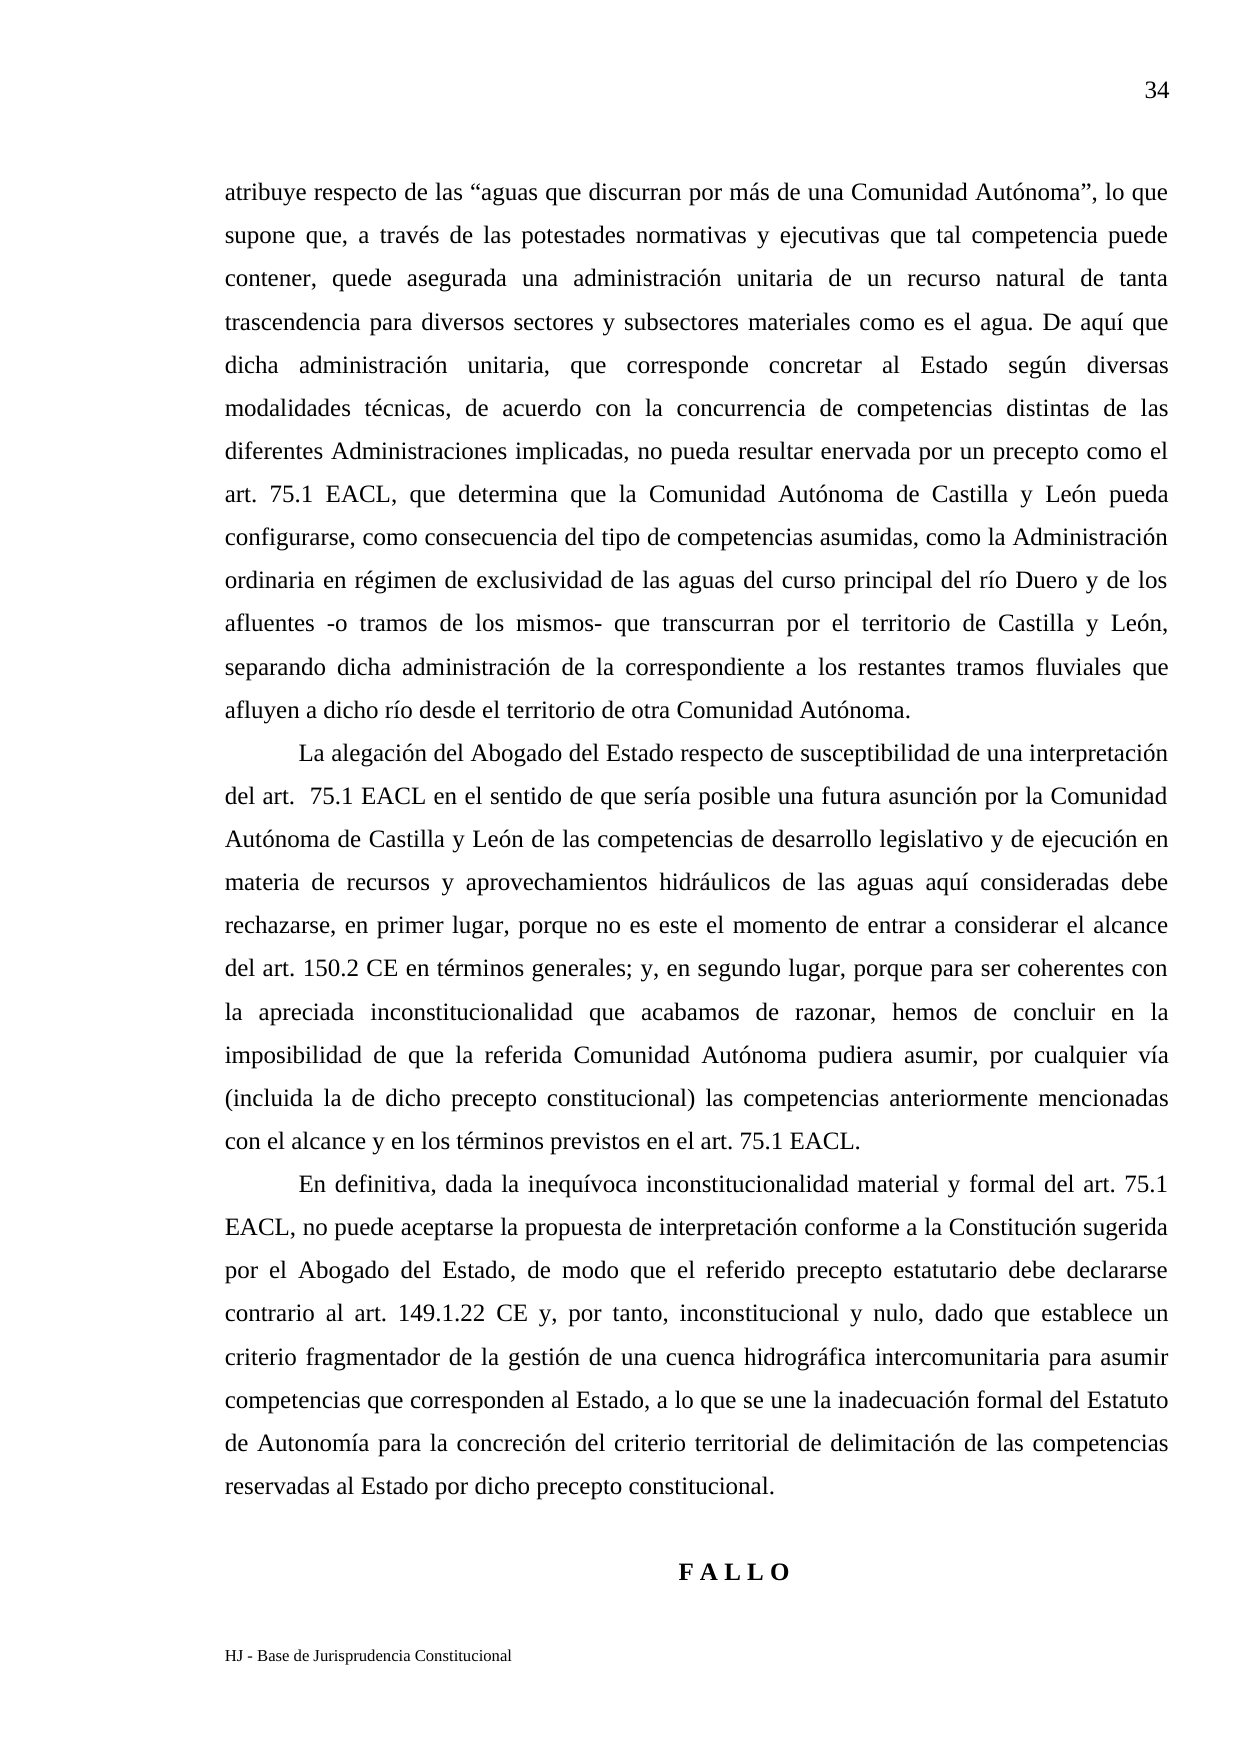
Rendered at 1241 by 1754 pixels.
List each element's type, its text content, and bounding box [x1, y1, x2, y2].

text La alegación del Abogado del Estado respecto de susceptibilidad de una interpretación del art. 75.1 EACL en el sentido de que sería posible una futura asunción por la Comunidad Autónoma de Castilla y León de las competencias de desarrollo legislativo y de ejecución en materia de recursos y aprovechamientos hidráulicos de las aguas aquí consideradas debe rechazarse, en primer lugar, porque no es este el momento de entrar a considerar el alcance del art. 150.2 CE en términos generales; y, en segundo lugar, porque para ser coherentes con la apreciada inconstitucionalidad que acabamos de razonar, hemos de concluir en la imposibilidad de que la referida Comunidad Autónoma pudiera asumir, por cualquier vía (incluida la de dicho precepto constitucional) las competencias anteriormente mencionadas con el alcance y en los términos previstos en el art. 75.1 EACL. [224, 738, 1169, 1155]
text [224, 177, 1169, 723]
text En definitiva, dada la inequívoca inconstitucionalidad material y formal del art. 75.1 EACL, no puede aceptarse la propuesta de interpretación conforme a la Constitución sugerida por el Abogado del Estado, de modo que el referido precepto estatutario debe declararse contrario al art. 149.1.22 CE y, por tanto, inconstitucional y nulo, dado que establece un criterio fragmentador de la gestión de una cuenca hidrográfica intercomunitaria para asumir competencias que corresponden al Estado, a lo que se une la inadecuación formal del Estatuto de Autonomía para la concreción del criterio territorial de delimitación de las competencias reservadas al Estado por dicho precepto constitucional. [224, 1169, 1169, 1500]
subtitle F A L L O [224, 1557, 1169, 1586]
